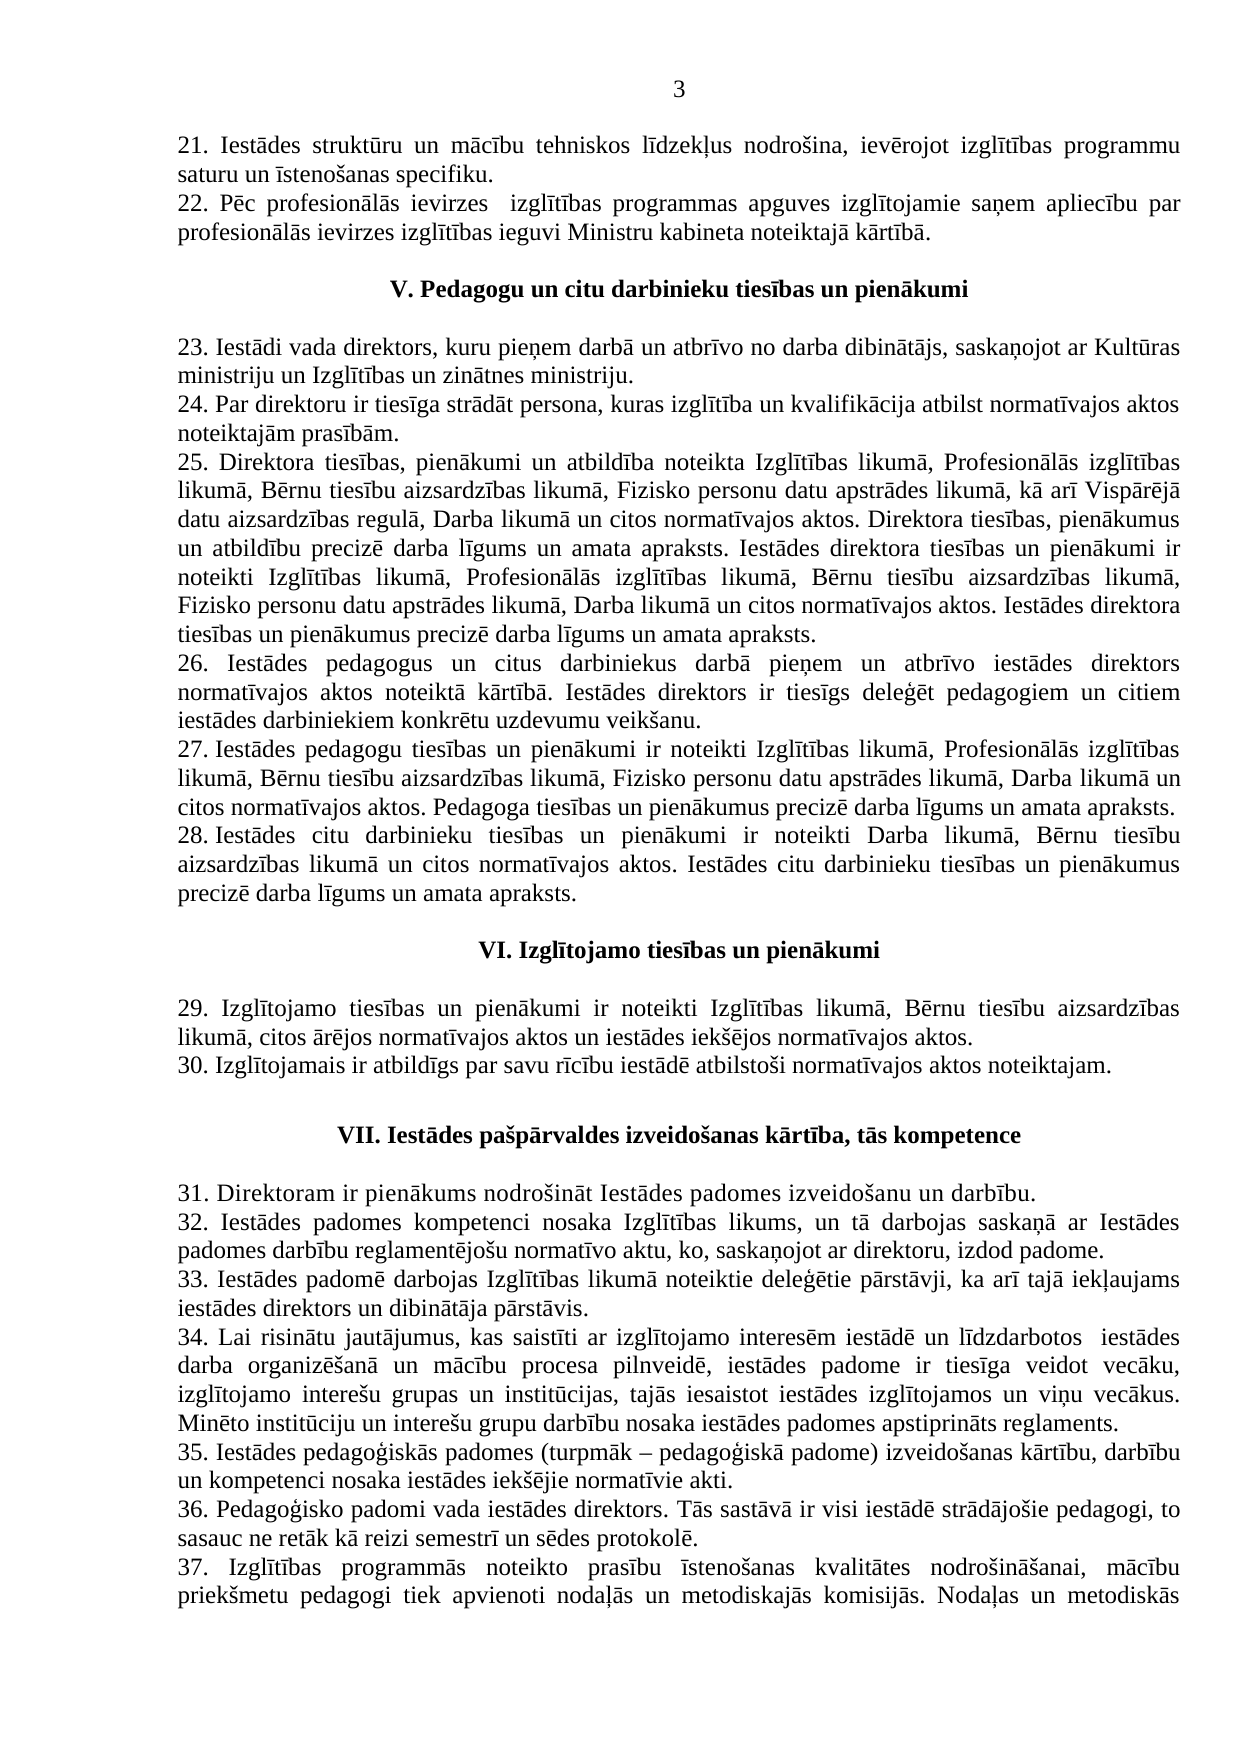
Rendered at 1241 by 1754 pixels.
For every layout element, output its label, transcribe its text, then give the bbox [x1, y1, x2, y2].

text 25. Direktora tiesības, pienākumi un atbildība noteikta Izglītības likumā, Profesionālās izglītības likumā, Bērnu tiesību aizsardzības likumā, Fizisko personu datu apstrādes likumā, kā arī Vispārējā datu aizsardzības regulā, Darba likumā un citos normatīvajos aktos. Direktora tiesības, pienākumus un atbildību precizē darba līgums un amata apraksts. Iestādes direktora tiesības un pienākumi ir noteikti Izglītības likumā, Profesionālās izglītības likumā, Bērnu tiesību aizsardzības likumā, Fizisko personu datu apstrādes likumā, Darba likumā un citos normatīvajos aktos. Iestādes direktora tiesības un pienākumus precizē darba līgums un amata apraksts. [177, 447, 1181, 648]
text 24. Par direktoru ir tiesīga strādāt persona, kuras izglītība un kvalifikācija atbilst normatīvajos aktos noteiktajām prasībām. [177, 389, 1181, 447]
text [177, 1552, 1181, 1609]
text VI. Izglītojamo tiesības un pienākumi [177, 936, 1181, 964]
text 30. Izglītojamais ir atbildīgs par savu rīcību iestādē atbilstoši normatīvajos aktos noteiktajam. [177, 1051, 1181, 1079]
text V. Pedagogu un citu darbinieku tiesības un pienākumi [177, 274, 1181, 303]
text 22. Pēc profesionālās ievirzes izglītības programmas apguves izglītojamie saņem apliecību par profesionālās ievirzes izglītības ieguvi Ministru kabineta noteiktajā kārtībā. [177, 188, 1181, 246]
text 31. Direktoram ir pienākums nodrošināt Iestādes padomes izveidošanu un darbību. [177, 1178, 1181, 1207]
text 26. Iestādes pedagogus un citus darbiniekus darbā pieņem un atbrīvo iestādes direktors normatīvajos aktos noteiktā kārtībā. Iestādes direktors ir tiesīgs deleģēt pedagogiem un citiem iestādes darbiniekiem konkrētu uzdevumu veikšanu. [177, 648, 1181, 734]
text VII. Iestādes pašpārvaldes izveidošanas kārtība, tās kompetence [177, 1121, 1181, 1149]
text 23. Iestādi vada direktors, kuru pieņem darbā un atbrīvo no darba dibinātājs, saskaņojot ar Kultūras ministriju un Izglītības un zinātnes ministriju. [177, 332, 1181, 389]
text 27. Iestādes pedagogu tiesības un pienākumi ir noteikti Izglītības likumā, Profesionālās izglītības likumā, Bērnu tiesību aizsardzības likumā, Fizisko personu datu apstrādes likumā, Darba likumā un citos normatīvajos aktos. Pedagoga tiesības un pienākumus precizē darba līgums un amata apraksts. [177, 734, 1181, 821]
text 34. Lai risinātu jautājumus, kas saistīti ar izglītojamo interesēm iestādē un līdzdarbotos iestādes darba organizēšanā un mācību procesa pilnveidē, iestādes padome ir tiesīga veidot vecāku, izglītojamo interešu grupas un institūcijas, tajās iesaistot iestādes izglītojamos un viņu vecākus. Minēto institūciju un interešu grupu darbību nosaka iestādes padomes apstiprināts reglaments. [177, 1322, 1181, 1437]
text 36. Pedagoģisko padomi vada iestādes direktors. Tās sastāvā ir visi iestādē strādājošie pedagogi, to sasauc ne retāk kā reizi semestrī un sēdes protokolē. [177, 1494, 1181, 1552]
text 29. Izglītojamo tiesības un pienākumi ir noteikti Izglītības likumā, Bērnu tiesību aizsardzības likumā, citos ārējos normatīvajos aktos un iestādes iekšējos normatīvajos aktos. [177, 993, 1181, 1051]
text 33. Iestādes padomē darbojas Izglītības likumā noteiktie deleģētie pārstāvji, ka arī tajā iekļaujams iestādes direktors un dibinātāja pārstāvis. [177, 1264, 1181, 1322]
text 21. Iestādes struktūru un mācību tehniskos līdzekļus nodrošina, ievērojot izglītības programmu saturu un īstenošanas specifiku. [177, 131, 1181, 188]
text 28. Iestādes citu darbinieku tiesības un pienākumi ir noteikti Darba likumā, Bērnu tiesību aizsardzības likumā un citos normatīvajos aktos. Iestādes citu darbinieku tiesības un pienākumus precizē darba līgums un amata apraksts. [177, 821, 1181, 907]
text 32. Iestādes padomes kompetenci nosaka Izglītības likums, un tā darbojas saskaņā ar Iestādes padomes darbību reglamentējošu normatīvo aktu, ko, saskaņojot ar direktoru, izdod padome. [177, 1207, 1181, 1264]
text 35. Iestādes pedagoģiskās padomes (turpmāk – pedagoģiskā padome) izveidošanas kārtību, darbību un kompetenci nosaka iestādes iekšējie normatīvie akti. [177, 1437, 1181, 1494]
